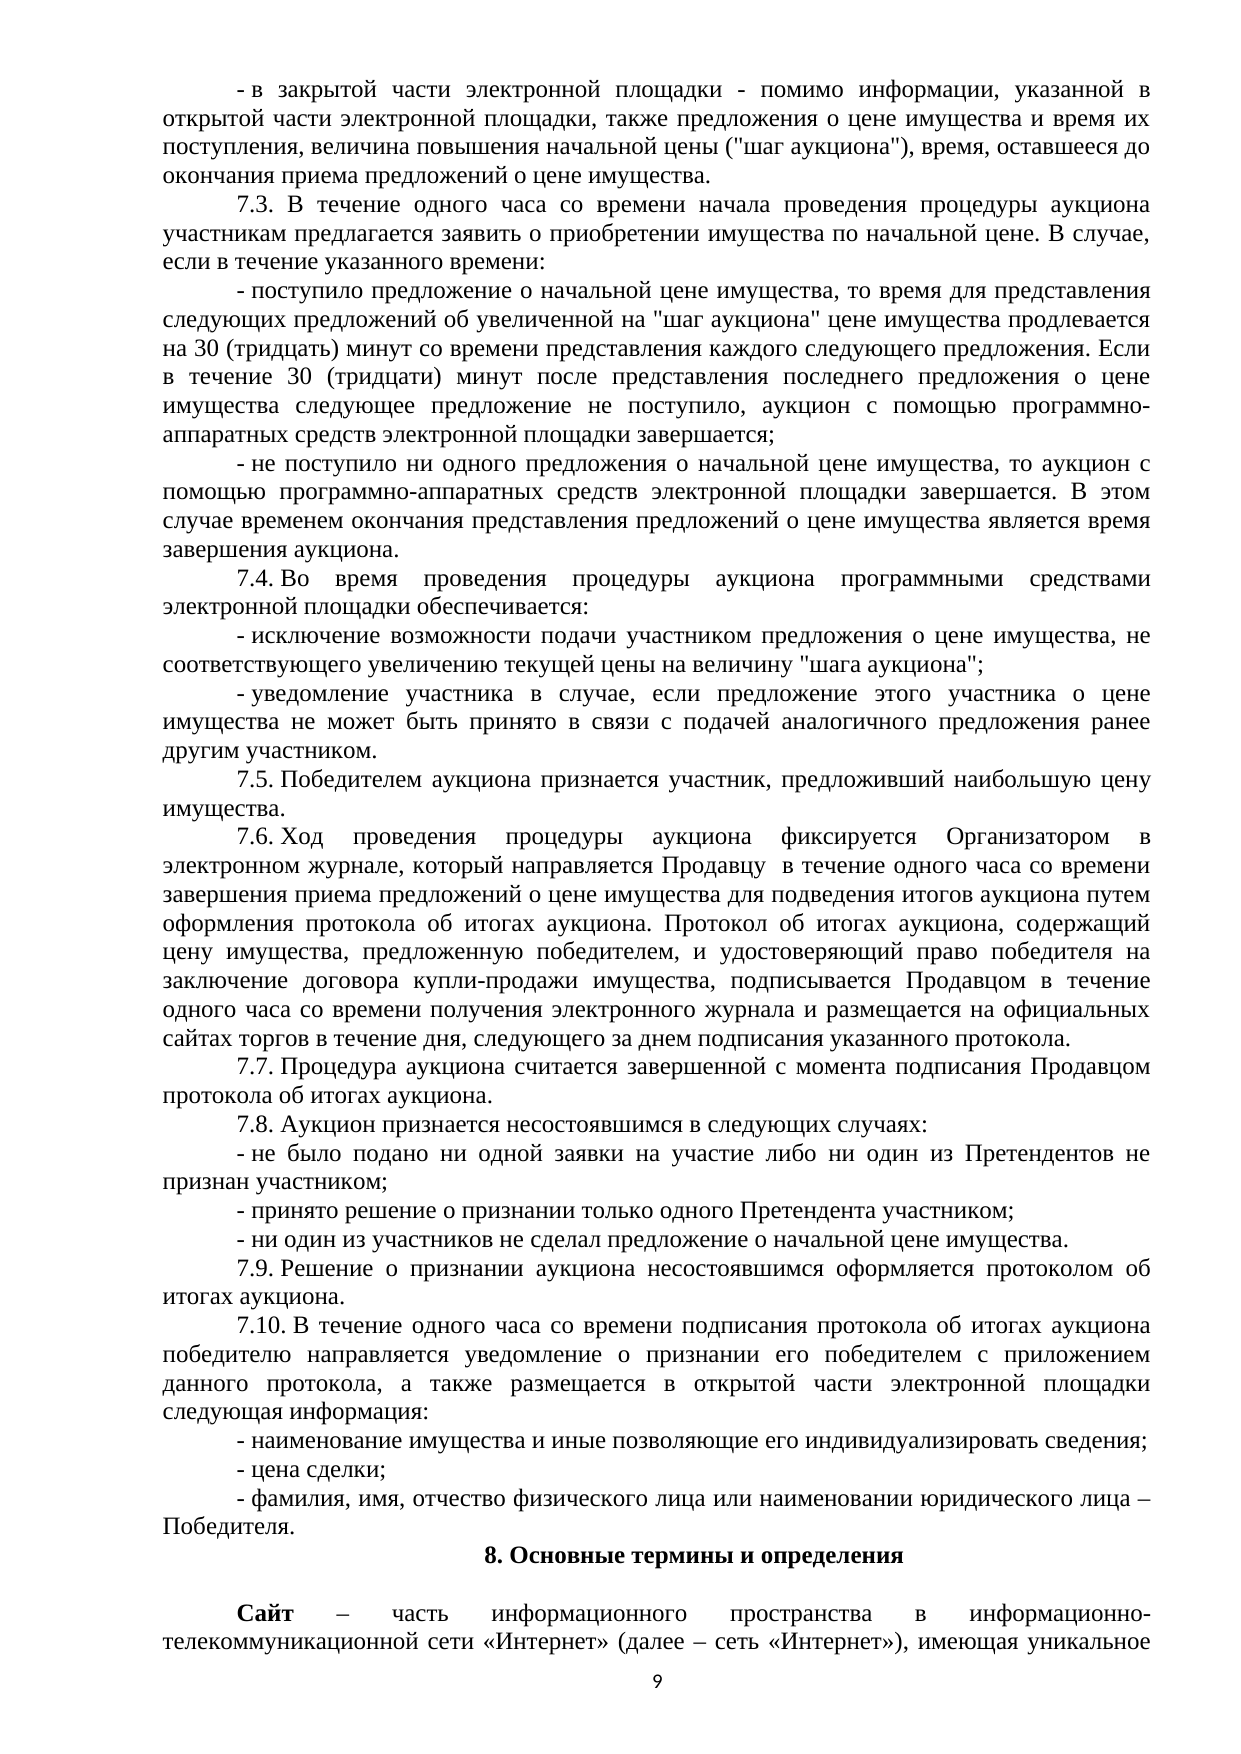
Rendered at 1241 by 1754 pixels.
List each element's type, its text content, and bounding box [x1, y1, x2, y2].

text 7.7. Процедура аукциона считается завершенной с момента подписания Продавцом протокола об итогах аукциона. [162, 1051, 1152, 1109]
text 7.6. Ход проведения процедуры аукциона фиксируется Организатором в электронном журнале, который направляется Продавцу в течение одного часа со времени завершения приема предложений о цене имущества для подведения итогов аукциона путем оформления протокола об итогах аукциона. Протокол об итогах аукциона, содержащий цену имущества, предложенную победителем, и удостоверяющий право победителя на заключение договора купли-продажи имущества, подписывается Продавцом в течение одного часа со времени получения электронного журнала и размещается на официальных сайтах торгов в течение дня, следующего за днем подписания указанного протокола. [162, 821, 1152, 1051]
text - уведомление участника в случае, если предложение этого участника о цене имущества не может быть принято в связи с подачей аналогичного предложения ранее другим участником. [162, 678, 1152, 764]
text - не поступило ни одного предложения о начальной цене имущества, то аукцион с помощью программно-аппаратных средств электронной площадки завершается. В этом случае временем окончания представления предложений о цене имущества является время завершения аукциона. [162, 448, 1152, 563]
text - в закрытой части электронной площадки - помимо информации, указанной в открытой части электронной площадки, также предложения о цене имущества и время их поступления, величина повышения начальной цены ("шаг аукциона"), время, оставшееся до окончания приема предложений о цене имущества. [162, 74, 1152, 189]
text 7.4. Во время проведения процедуры аукциона программными средствами электронной площадки обеспечивается: [162, 563, 1152, 620]
text 7.8. Аукцион признается несостоявшимся в следующих случаях: [162, 1109, 1152, 1138]
text - принято решение о признании только одного Претендента участником; [162, 1195, 1152, 1224]
text 7.10. В течение одного часа со времени подписания протокола об итогах аукциона победителю направляется уведомление о признании его победителем с приложением данного протокола, а также размещается в открытой части электронной площадки следующая информация: [162, 1310, 1152, 1425]
text - поступило предложение о начальной цене имущества, то время для представления следующих предложений об увеличенной на "шаг аукциона" цене имущества продлевается на 30 (тридцать) минут со времени представления каждого следующего предложения. Если в течение 30 (тридцати) минут после представления последнего предложения о цене имущества следующее предложение не поступило, аукцион с помощью программно-аппаратных средств электронной площадки завершается; [162, 275, 1152, 448]
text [162, 1598, 1152, 1655]
text - фамилия, имя, отчество физического лица или наименовании юридического лица – Победителя. [162, 1483, 1152, 1540]
text - ни один из участников не сделал предложение о начальной цене имущества. [162, 1224, 1152, 1253]
text 7.3. В течение одного часа со времени начала проведения процедуры аукциона участникам предлагается заявить о приобретении имущества по начальной цене. В случае, если в течение указанного времени: [162, 189, 1152, 275]
text 8. Основные термины и определения [162, 1540, 1152, 1569]
text - цена сделки; [162, 1454, 1152, 1483]
text - не было подано ни одной заявки на участие либо ни один из Претендентов не признан участником; [162, 1138, 1152, 1195]
text - исключение возможности подачи участником предложения о цене имущества, не соответствующего увеличению текущей цены на величину "шага аукциона"; [162, 620, 1152, 678]
text - наименование имущества и иные позволяющие его индивидуализировать сведения; [162, 1425, 1152, 1454]
text 7.5. Победителем аукциона признается участник, предложивший наибольшую цену имущества. [162, 764, 1152, 821]
text 7.9. Решение о признании аукциона несостоявшимся оформляется протоколом об итогах аукциона. [162, 1253, 1152, 1310]
